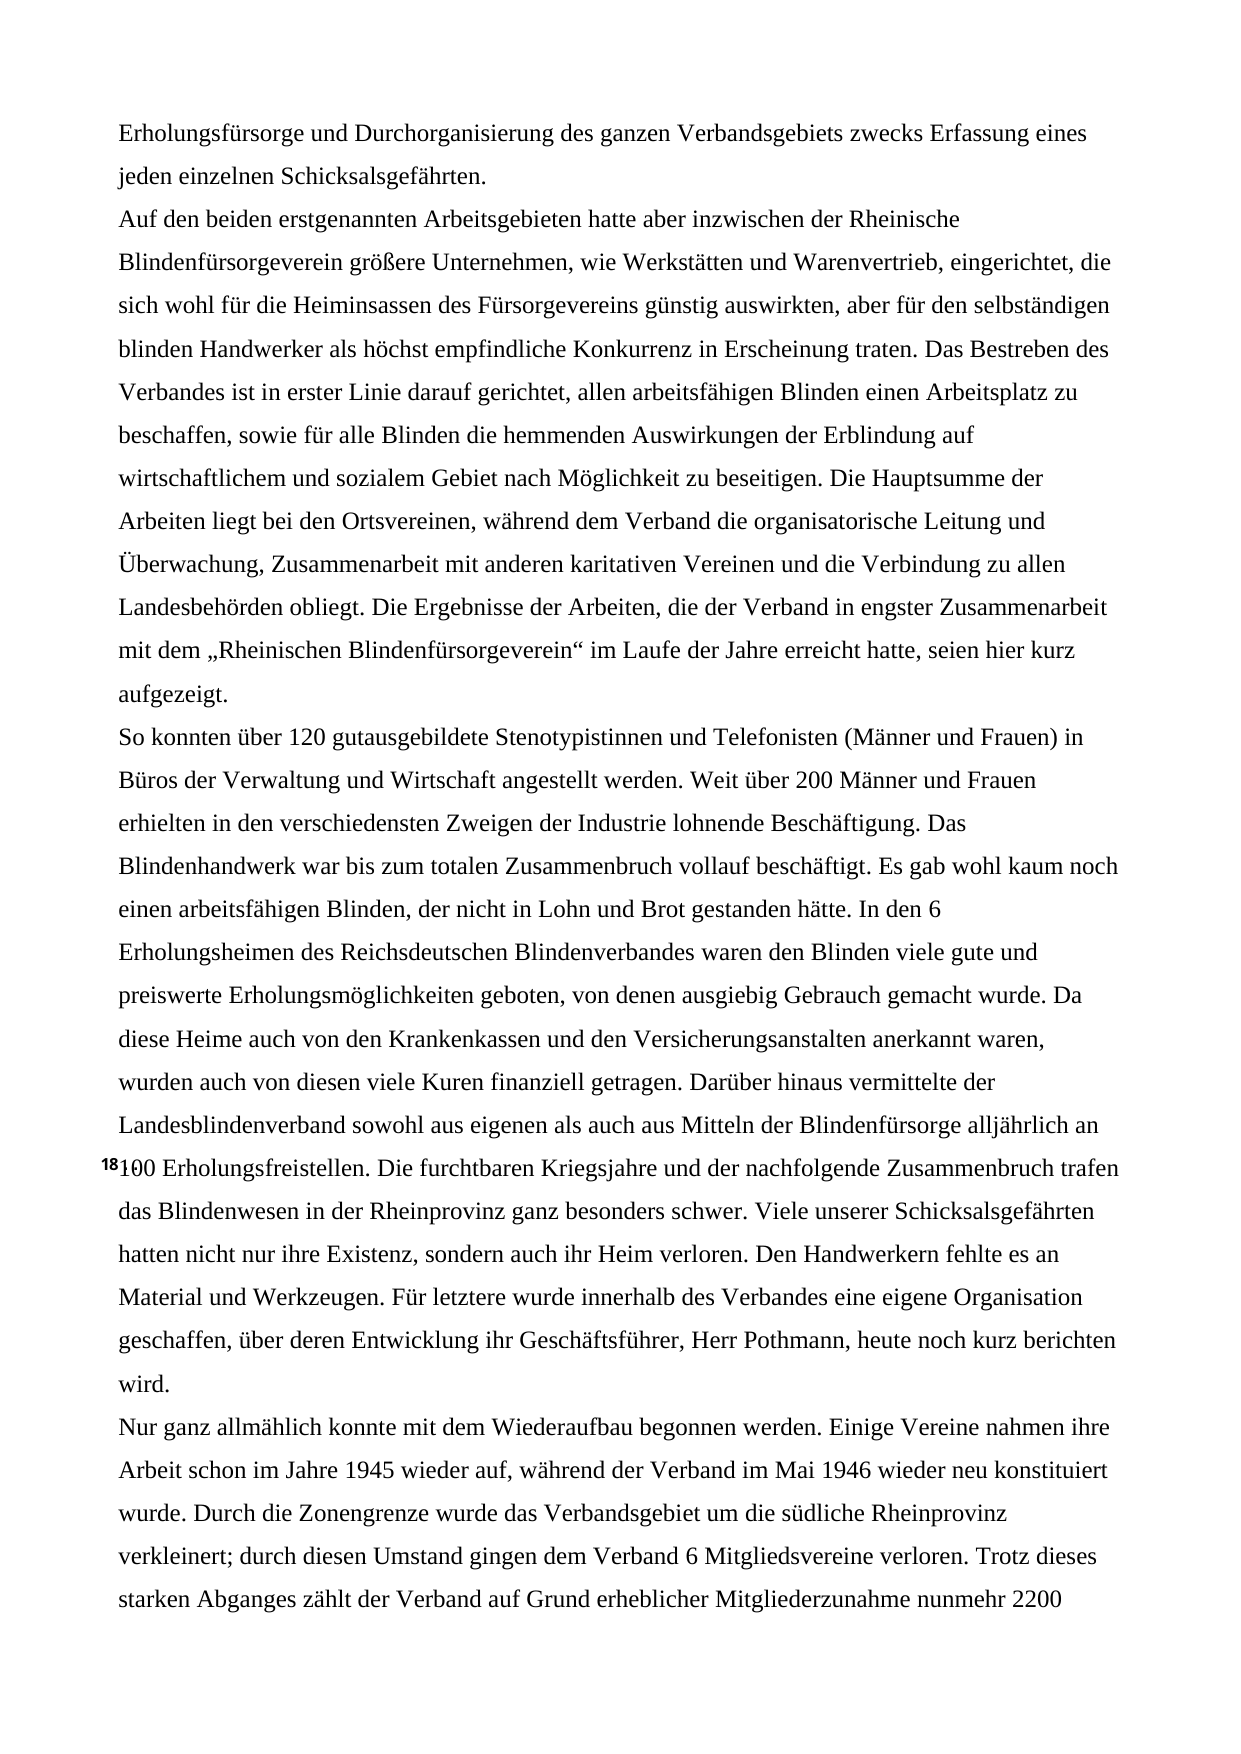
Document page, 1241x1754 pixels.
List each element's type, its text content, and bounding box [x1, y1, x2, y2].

text So konnten über 120 gutausgebildete Stenotypistinnen und Telefonisten (Männer und Frauen) in Büros der Verwaltung und Wirtschaft angestellt werden. Weit über 200 Männer und Frauen erhielten in den verschiedensten Zweigen der Industrie lohnende Beschäftigung. Das Blindenhandwerk war bis zum totalen Zusammenbruch vollauf beschäftigt. Es gab wohl kaum noch einen arbeitsfähigen Blinden, der nicht in Lohn und Brot gestanden hätte. In den 6 Erholungsheimen des Reichsdeutschen Blindenverbandes waren den Blinden viele gute und preiswerte Erholungsmöglichkeiten geboten, von denen ausgiebig Gebrauch gemacht wurde. Da diese Heime auch von den Krankenkassen und den Versicherungsanstalten anerkannt waren, wurden auch von diesen viele Kuren finanziell getragen. Darüber hinaus vermittelte der Landesblindenverband sowohl aus eigenen als auch aus Mitteln der Blindenfürsorge alljährlich an 100 Erholungsfreistellen. Die furchtbaren Kriegsjahre und der nachfolgende Zusammenbruch trafen das Blindenwesen in der Rheinprovinz ganz besonders schwer. Viele unserer Schicksalsgefährten hatten nicht nur ihre Existenz, sondern auch ihr Heim verloren. Den Handwerkern fehlte es an Material und Werkzeugen. Für letztere wurde innerhalb des Verbandes eine eigene Organisation geschaffen, über deren Entwicklung ihr Geschäftsführer, Herr Pothmann, heute noch kurz berichten wird. [118, 722, 1122, 1397]
text Auf den beiden erstgenannten Arbeitsgebieten hatte aber inzwischen der Rheinische Blindenfürsorgeverein größere Unternehmen, wie Werkstätten und Warenvertrieb, eingerichtet, die sich wohl für die Heiminsassen des Fürsorgevereins günstig auswirkten, aber für den selbständigen blinden Handwerker als höchst empfindliche Konkurrenz in Erscheinung traten. Das Bestreben des Verbandes ist in erster Linie darauf gerichtet, allen arbeitsfähigen Blinden einen Arbeitsplatz zu beschaffen, sowie für alle Blinden die hemmenden Auswirkungen der Erblindung auf wirtschaftlichem und sozialem Gebiet nach Möglichkeit zu beseitigen. Die Hauptsumme der Arbeiten liegt bei den Ortsvereinen, während dem Verband die organisatorische Leitung und Überwachung, Zusammenarbeit mit anderen karitativen Vereinen und die Verbindung zu allen Landesbehörden obliegt. Die Ergebnisse der Arbeiten, die der Verband in engster Zusammenarbeit mit dem „Rheinischen Blindenfürsorgeverein“ im Laufe der Jahre erreicht hatte, seien hier kurz aufgezeigt. [118, 204, 1122, 707]
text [118, 1412, 1122, 1613]
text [118, 118, 1122, 190]
